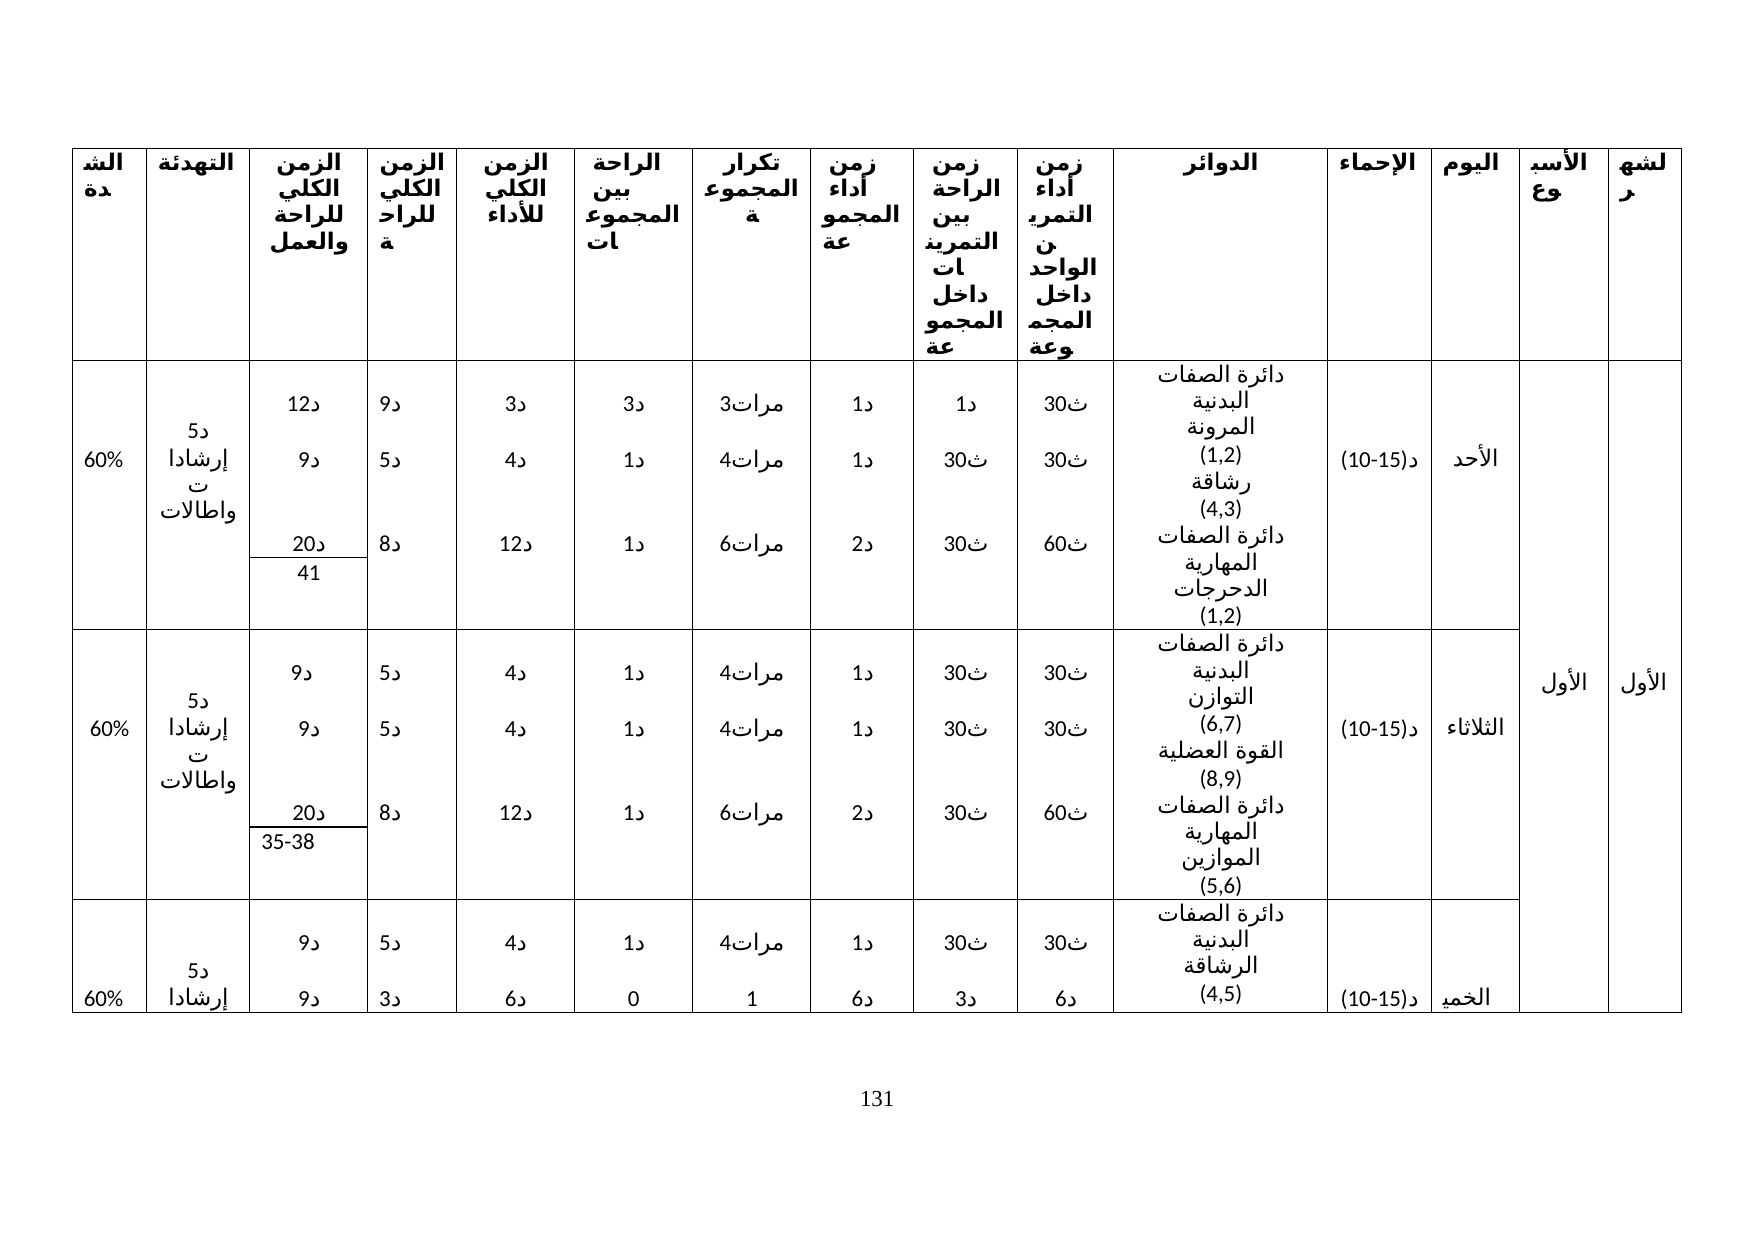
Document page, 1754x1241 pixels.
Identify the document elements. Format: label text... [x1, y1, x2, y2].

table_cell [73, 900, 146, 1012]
table_cell 30ث 30ث 60ث [1018, 361, 1113, 629]
table_cell 5د إرشادات واطالات [147, 630, 249, 899]
table_cell (10-15)د [1328, 900, 1431, 1012]
table_cell 5د 5د 8د [368, 630, 456, 899]
table_cell 9د 5د 8د [368, 361, 456, 629]
table_cell 60% [73, 630, 146, 899]
table_cell الأول [1609, 361, 1681, 1012]
table_cell 1د 1د 2د [811, 361, 913, 629]
table_cell الخميس [1432, 900, 1519, 1012]
table_header الزمن الكلي للراحة [368, 149, 456, 359]
table_cell 30ث 3د 30ث [914, 900, 1017, 1012]
table_cell 1د 30ث 30ث [914, 361, 1017, 629]
table_cell 1د 1د 2د [811, 630, 913, 899]
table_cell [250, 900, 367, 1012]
table_header الإحماء [1328, 149, 1431, 359]
table_cell دائرة الصفات البدنية التوازن (6,7) القوة العضلية (8,9) دائرة الصفات المهارية الموازين (5,6) [1114, 630, 1327, 899]
table_header الأسبوع [1520, 149, 1608, 359]
table_header زمن الراحة بين التمرينات داخل المجموعة [914, 149, 1017, 359]
table_cell الأحد [1432, 361, 1519, 629]
table_cell 1د 1د 1د [575, 630, 692, 899]
table_cell الثلاثاء [1432, 630, 1519, 899]
table_cell 3مرات 4مرات 6مرات [693, 361, 810, 629]
table_cell 4مرات 4مرات 6مرات [693, 630, 810, 899]
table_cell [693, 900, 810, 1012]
table_cell 30ث 30ث 30ث [914, 630, 1017, 899]
table_cell 60% [73, 361, 146, 629]
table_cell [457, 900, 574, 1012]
table_header الزمن الكلي للراحة والعمل [250, 149, 367, 359]
table_cell 12د 9د 20د [250, 361, 367, 557]
table_header الدوائر [1114, 149, 1327, 359]
table_cell الأول [1520, 361, 1608, 1012]
table_cell دائرة الصفات البدنية المرونة (1,2) رشاقة (4,3) دائرة الصفات المهارية الدحرجات (1,2) [1114, 361, 1327, 629]
table_header لشهر [1609, 149, 1681, 359]
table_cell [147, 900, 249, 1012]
table_cell 5د إرشادات واطالات [147, 361, 249, 629]
table_header زمن أداء المجموعة [811, 149, 913, 359]
table_header الشدة [73, 149, 146, 359]
table_cell 9د 9د 20د [250, 630, 367, 826]
table_header زمن أداء التمرين الواحد داخل المجموعة [1018, 149, 1113, 359]
table_header تكرار المجموعة [693, 149, 810, 359]
table_header اليوم [1432, 149, 1519, 359]
table_cell 3د 1د 1د [575, 361, 692, 629]
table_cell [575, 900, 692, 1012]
table_cell 30ث 6د 60ث [1018, 900, 1113, 1012]
table_header الزمن الكلي للأداء [457, 149, 574, 359]
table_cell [1114, 900, 1327, 1012]
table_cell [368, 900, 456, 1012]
table_cell 3د 4د 12د [457, 361, 574, 629]
table_cell 4د 4د 12د [457, 630, 574, 899]
table_cell 1د 6د 2د [811, 900, 913, 1012]
table_cell 30ث 30ث 60ث [1018, 630, 1113, 899]
table_cell 35-38 [250, 828, 367, 899]
table_cell (10-15)د [1328, 630, 1431, 899]
table_cell (10-15)د [1328, 361, 1431, 629]
table_header التهدئة [147, 149, 249, 359]
table_header الراحة بين المجموعات [575, 149, 692, 359]
table_cell 41 [250, 558, 367, 629]
